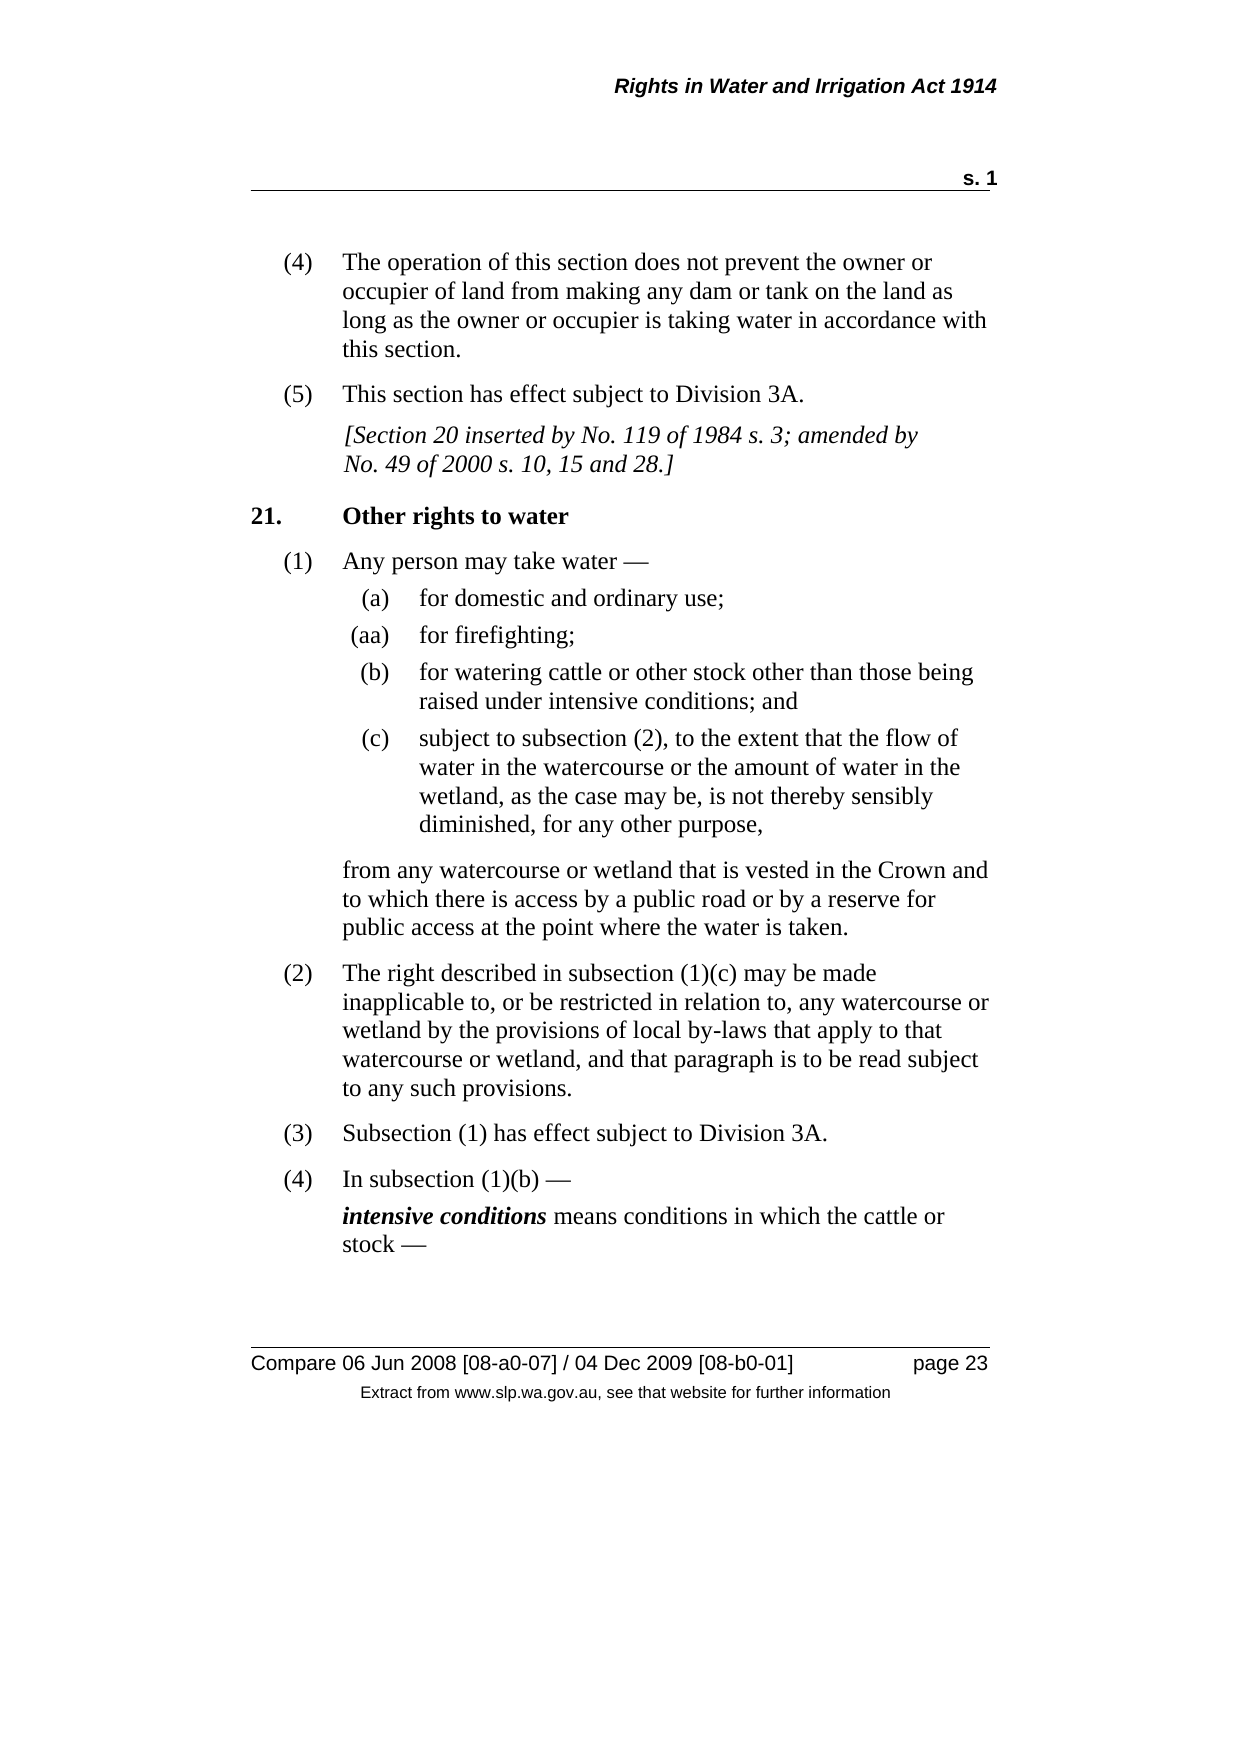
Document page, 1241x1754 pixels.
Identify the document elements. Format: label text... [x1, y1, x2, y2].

text (a) for domestic and ordinary use; [251, 583, 990, 612]
text (3) Subsection (1) has effect subject to Division 3A. [251, 1118, 990, 1147]
text (4) The operation of this section does not prevent the owner or occupier of land from making any dam or tank on the land as long as the owner or occupier is taking water in accordance with this section. [251, 247, 990, 362]
text from any watercourse or wetland that is vested in the Crown and to which there is access by a public road or by a reserve for public access at the point where the water is taken. [251, 855, 990, 941]
text (b) for watering cattle or other stock other than those being raised under intensive conditions; and [251, 657, 990, 715]
text (4) In subsection (1)(b) — [251, 1164, 990, 1192]
text (c) subject to subsection (2), to the extent that the flow of water in the watercourse or the amount of water in the wetland, as the case may be, is not thereby sensibly diminished, for any other purpose, [251, 723, 990, 838]
text [Section 20 inserted by No. 119 of 1984 s. 3; amended by No. 49 of 2000 s. 10, 15 and 28.] [251, 420, 990, 478]
text (2) The right described in subsection (1)(c) may be made inapplicable to, or be restricted in relation to, any watercourse or wetland by the provisions of local by-laws that apply to that watercourse or wetland, and that paragraph is to be read subject to any such provisions. [251, 958, 990, 1102]
text (1) Any person may take water — [251, 546, 990, 575]
text intensive conditions means conditions in which the cattle or stock — [251, 1201, 990, 1258]
subtitle 21. Other rights to water [251, 501, 990, 529]
text (5) This section has effect subject to Division 3A. [251, 379, 990, 408]
text (aa) for firefighting; [251, 620, 990, 649]
